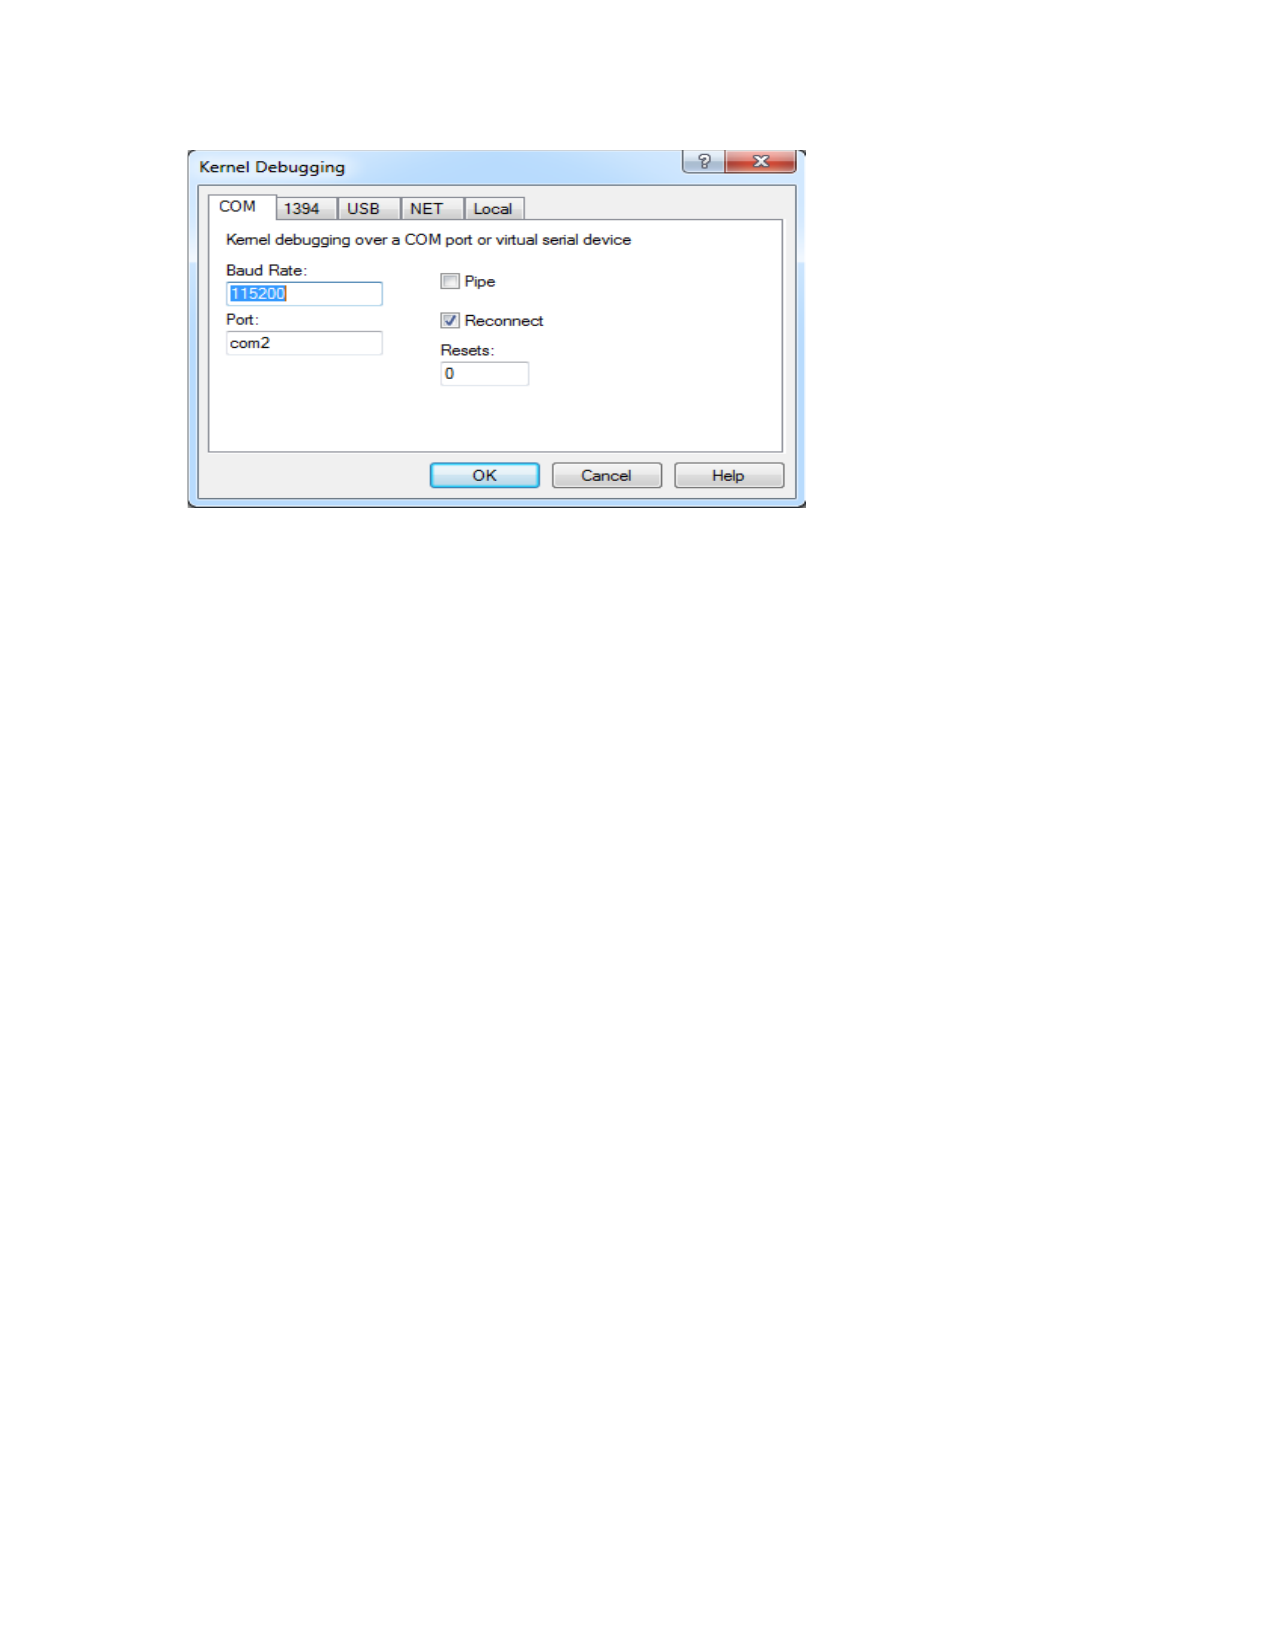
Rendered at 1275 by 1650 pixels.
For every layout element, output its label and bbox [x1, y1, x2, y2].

picture [187, 150, 806, 508]
